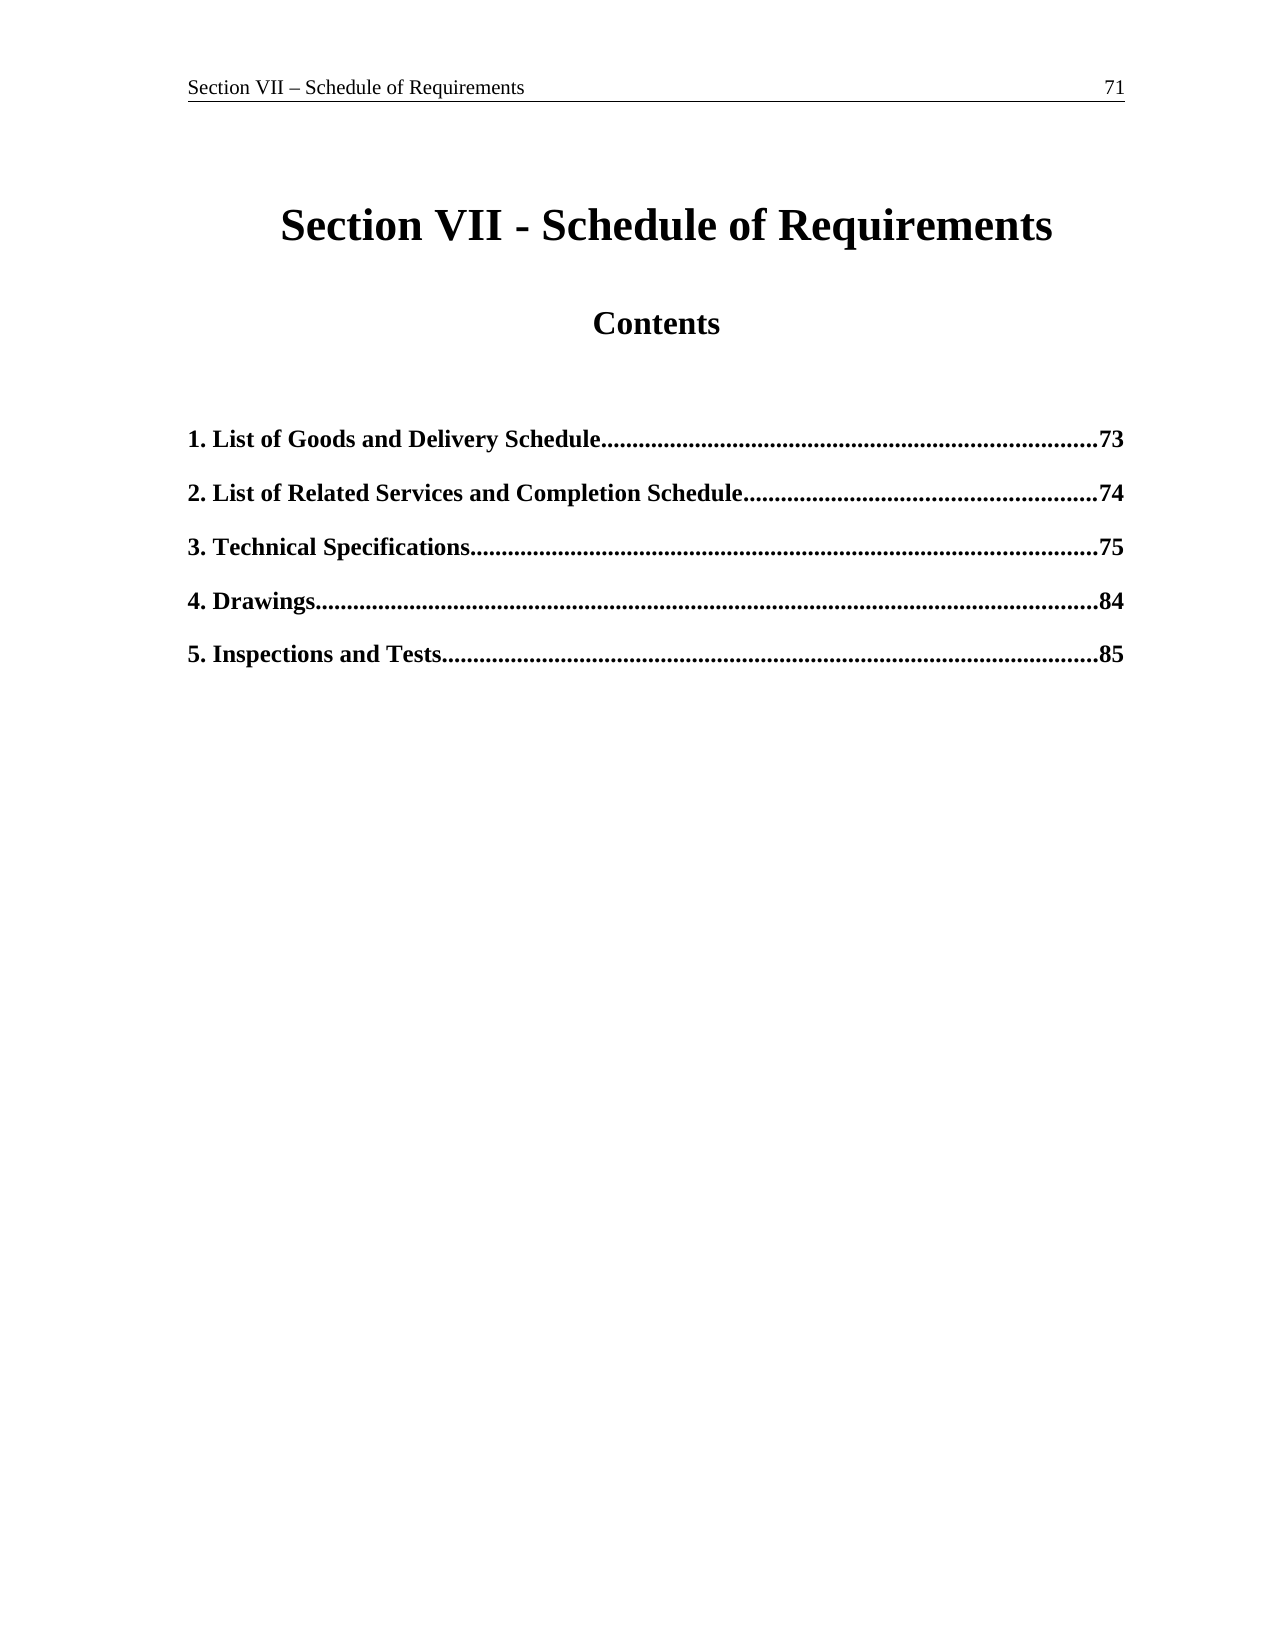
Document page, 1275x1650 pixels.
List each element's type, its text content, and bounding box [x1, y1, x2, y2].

text 2. List of Related Services and Completion Schedule 74 [187, 478, 1125, 507]
text 4. Drawings 84 [187, 586, 1125, 614]
text 3. Technical Specifications 75 [187, 532, 1125, 561]
text 1. List of Goods and Delivery Schedule 73 [187, 424, 1125, 453]
text 5. Inspections and Tests 85 [187, 639, 1125, 668]
table_header Section VII - Schedule of Requirements [188, 185, 1146, 275]
text Contents [187, 304, 1125, 342]
